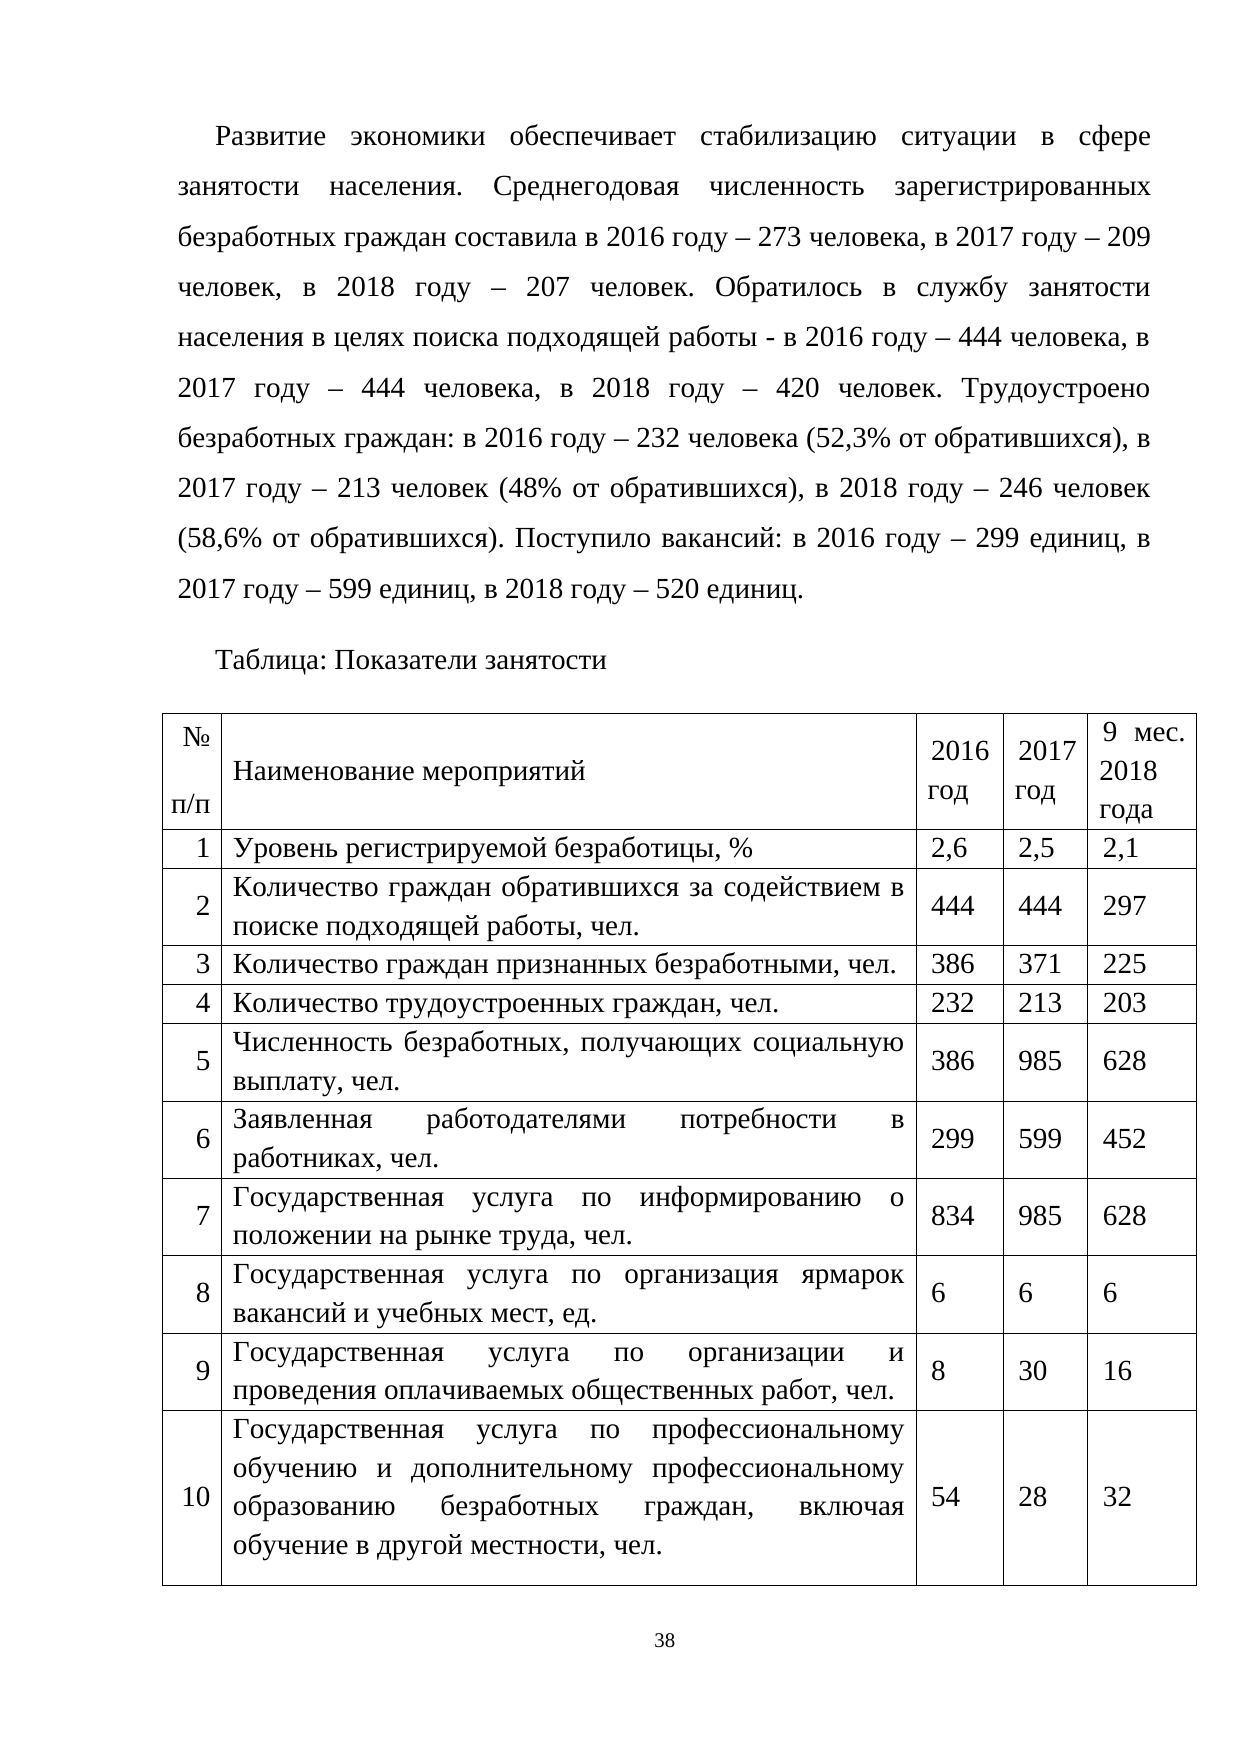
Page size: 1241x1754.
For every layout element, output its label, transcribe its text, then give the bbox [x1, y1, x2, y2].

table_cell 2,5 [1004, 830, 1087, 868]
table_cell 6 [163, 1102, 221, 1178]
table_cell 6 [1004, 1256, 1087, 1333]
table_cell 3 [163, 946, 221, 984]
table_cell 54 [917, 1411, 1003, 1585]
table_cell Государственная услуга по информированию о положении на рынке труда, чел. [222, 1179, 916, 1255]
table_cell 628 [1088, 1179, 1196, 1255]
table_cell 213 [1004, 985, 1087, 1023]
table_cell 599 [1004, 1102, 1087, 1178]
table_cell Государственная услуга по организации и проведения оплачиваемых общественных работ, чел. [222, 1334, 916, 1410]
table_cell 2,6 [917, 830, 1003, 868]
table_cell 28 [1004, 1411, 1087, 1585]
table_cell Количество граждан признанных безработными, чел. [222, 946, 916, 984]
table_cell 8 [917, 1334, 1003, 1410]
table_header Наименование мероприятий [222, 714, 916, 829]
table_cell 985 [1004, 1024, 1087, 1101]
table_cell Численность безработных, получающих социальную выплату, чел. [222, 1024, 916, 1101]
table_cell 203 [1088, 985, 1196, 1023]
table_cell 8 [163, 1256, 221, 1333]
table_cell 371 [1004, 946, 1087, 984]
table_cell 444 [1004, 869, 1087, 945]
table_cell Государственная услуга по профессиональному обучению и дополнительному профессиональному образованию безработных граждан, включая обучение в другой местности, чел. [222, 1411, 916, 1585]
table_header 2017 год [1004, 714, 1087, 829]
table_cell 985 [1004, 1179, 1087, 1255]
table_cell 9 [163, 1334, 221, 1410]
table_cell Уровень регистрируемой безработицы, % [222, 830, 916, 868]
table_cell 7 [163, 1179, 221, 1255]
table_cell Количество граждан обратившихся за содействием в поиске подходящей работы, чел. [222, 869, 916, 945]
table_cell 452 [1088, 1102, 1196, 1178]
table_cell 444 [917, 869, 1003, 945]
table_cell 32 [1088, 1411, 1196, 1585]
table_cell Количество трудоустроенных граждан, чел. [222, 985, 916, 1023]
table_cell 5 [163, 1024, 221, 1101]
table_cell 2 [163, 869, 221, 945]
table_cell 16 [1088, 1334, 1196, 1410]
table_header 9 мес. 2018 года [1088, 714, 1196, 829]
table_header 2016 год [917, 714, 1003, 829]
text Развитие экономики обеспечивает стабилизацию ситуации в сфере занятости населения. Среднегодовая численность зарегистрированных безработных граждан составила в 2016 году – 273 человека, в 2017 году – 209 человек, в 2018 году – 207 человек. Обратилось в службу занятости населения в целях поиска подходящей работы - в 2016 году – 444 человека, в 2017 году – 444 человека, в 2018 году – 420 человек. Трудоустроено безработных граждан: в 2016 году – 232 человека (52,3% от обратившихся), в 2017 году – 213 человек (48% от обратившихся), в 2018 году – 246 человек (58,6% от обратившихся). Поступило вакансий: в 2016 году – 299 единиц, в 2017 году – 599 единиц, в 2018 году – 520 единиц. [177, 118, 1152, 604]
table_cell Государственная услуга по организация ярмарок вакансий и учебных мест, ед. [222, 1256, 916, 1333]
table_cell 225 [1088, 946, 1196, 984]
table_cell 299 [917, 1102, 1003, 1178]
table_cell 4 [163, 985, 221, 1023]
table_cell 6 [1088, 1256, 1196, 1333]
table_cell 10 [163, 1411, 221, 1585]
table_cell 386 [917, 1024, 1003, 1101]
table_cell Заявленная работодателями потребности в работниках, чел. [222, 1102, 916, 1178]
table_cell 297 [1088, 869, 1196, 945]
table_cell 232 [917, 985, 1003, 1023]
table_cell 1 [163, 830, 221, 868]
table_cell 386 [917, 946, 1003, 984]
text Таблица: Показатели занятости [177, 642, 1152, 676]
table_cell 2,1 [1088, 830, 1196, 868]
table_header № п/п [163, 714, 221, 829]
table_cell 30 [1004, 1334, 1087, 1410]
table_cell 628 [1088, 1024, 1196, 1101]
table_cell 834 [917, 1179, 1003, 1255]
table_cell 6 [917, 1256, 1003, 1333]
